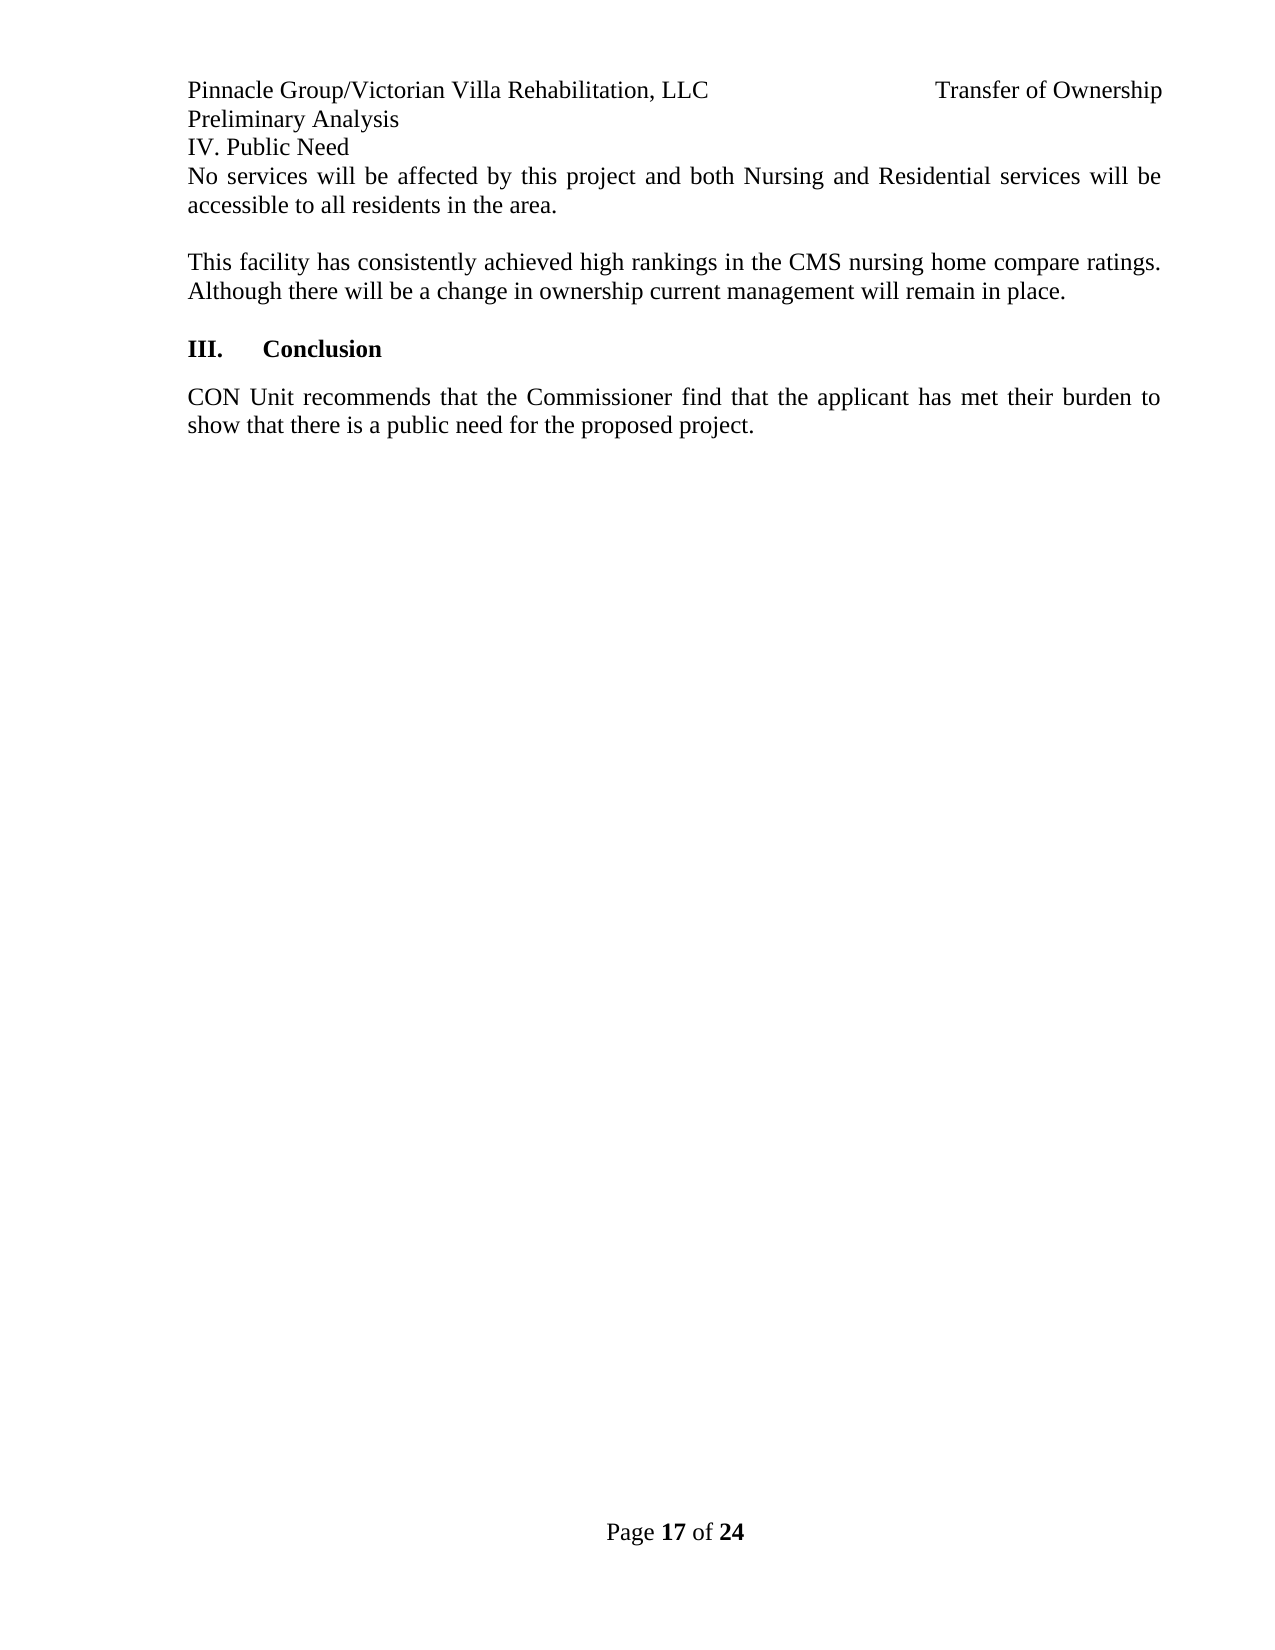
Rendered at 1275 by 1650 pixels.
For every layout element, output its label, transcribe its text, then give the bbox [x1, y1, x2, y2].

text No services will be affected by this project and both Nursing and Residential services will be accessible to all residents in the area. [187, 161, 1162, 219]
text This facility has consistently achieved high rankings in the CMS nursing home compare ratings. Although there will be a change in ownership current management will remain in place. [187, 247, 1162, 305]
text CON Unit recommends that the Commissioner find that the applicant has met their burden to show that there is a public need for the proposed project. [187, 382, 1162, 439]
list Conclusion [187, 334, 1162, 362]
